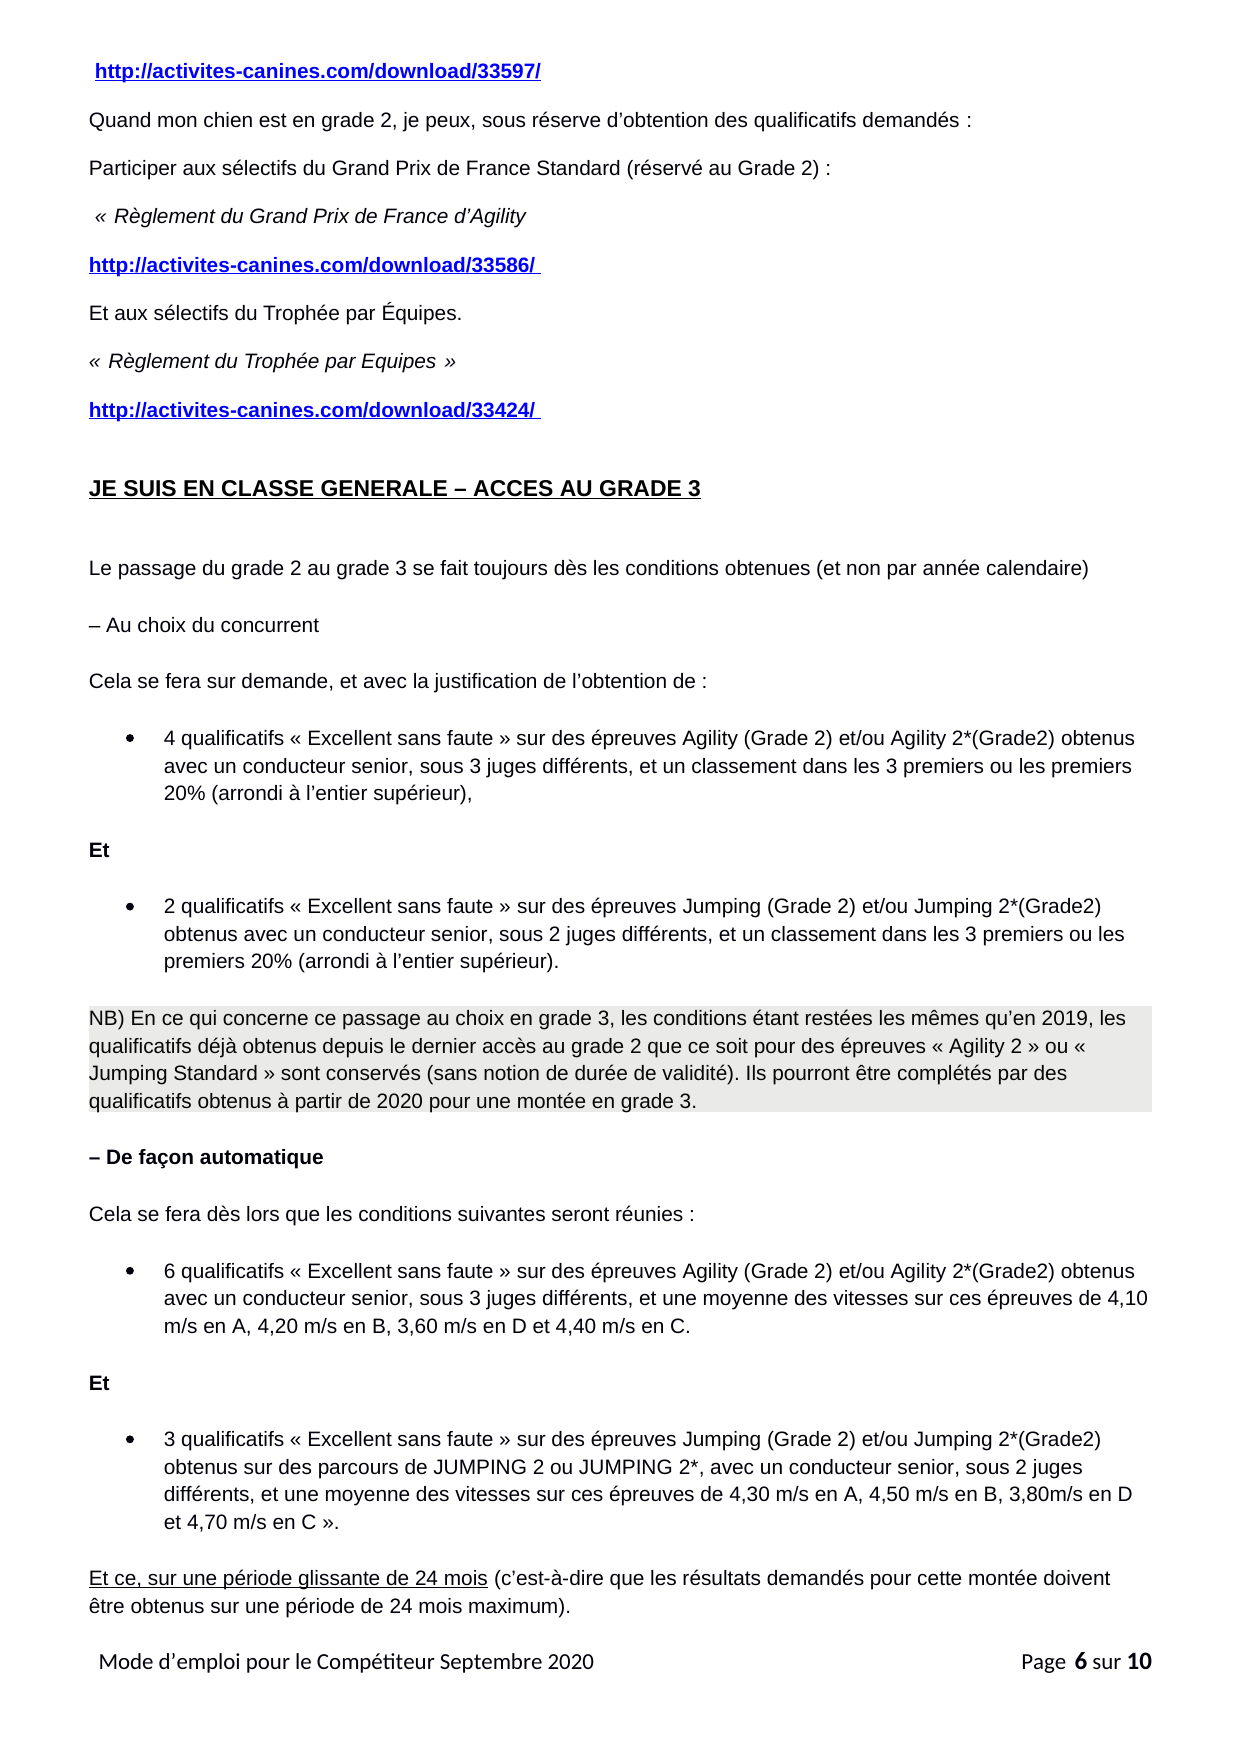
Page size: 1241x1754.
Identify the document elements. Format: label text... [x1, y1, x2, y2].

text Le passage du grade 2 au grade 3 se fait toujours dès les conditions obtenues (et non par année calendaire) [89, 556, 1152, 580]
text « Règlement du Grand Prix de France d’Agility [89, 204, 1152, 228]
list – De façon automatique [89, 1145, 1152, 1169]
list 4 qualificatifs « Excellent sans faute » sur des épreuves Agility (Grade 2) et/ou Agility 2*(Grade2) obtenus avec un conducteur senior, sous 3 juges différents, et un classement dans les 3 premiers ou les premiers 20% (arrondi à l’entier supérieur), [126, 726, 1152, 805]
list 6 qualificatifs « Excellent sans faute » sur des épreuves Agility (Grade 2) et/ou Agility 2*(Grade2) obtenus avec un conducteur senior, sous 3 juges différents, et une moyenne des vitesses sur ces épreuves de 4,10 m/s en A, 4,20 m/s en B, 3,60 m/s en D et 4,40 m/s en C. [126, 1258, 1152, 1338]
text Cela se fera sur demande, et avec la justification de l’obtention de : [89, 669, 1152, 693]
text http://activites-canines.com/download/33586/ [89, 252, 1152, 276]
text Et [89, 1370, 1152, 1394]
text Et ce, sur une période glissante de 24 mois (c’est-à-dire que les résultats demandés pour cette montée doivent être obtenus sur une période de 24 mois maximum). [89, 1566, 1152, 1618]
text Quand mon chien est en grade 2, je peux, sous réserve d’obtention des qualificatifs demandés : [89, 107, 1152, 131]
text Et [89, 838, 1152, 862]
text http://activites-canines.com/download/33597/ [89, 59, 1152, 83]
subtitle JE SUIS EN CLASSE GENERALE – ACCES AU GRADE 3 [89, 475, 1152, 501]
list 3 qualificatifs « Excellent sans faute » sur des épreuves Jumping (Grade 2) et/ou Jumping 2*(Grade2) obtenus sur des parcours de JUMPING 2 ou JUMPING 2*, avec un conducteur senior, sous 2 juges différents, et une moyenne des vitesses sur ces épreuves de 4,30 m/s en A, 4,50 m/s en B, 3,80m/s en D et 4,70 m/s en C ». [126, 1427, 1152, 1533]
list – Au choix du concurrent [89, 612, 1152, 636]
list 2 qualificatifs « Excellent sans faute » sur des épreuves Jumping (Grade 2) et/ou Jumping 2*(Grade2) obtenus avec un conducteur senior, sous 2 juges différents, et un classement dans les 3 premiers ou les premiers 20% (arrondi à l’entier supérieur). [126, 894, 1152, 973]
text Et aux sélectifs du Trophée par Équipes. [89, 301, 1152, 325]
text http://activites-canines.com/download/33424/ [89, 397, 1152, 421]
text Cela se fera dès lors que les conditions suivantes seront réunies : [89, 1202, 1152, 1226]
text Participer aux sélectifs du Grand Prix de France Standard (réservé au Grade 2) : [89, 156, 1152, 180]
text « Règlement du Trophée par Equipes » [89, 349, 1152, 373]
text NB) En ce qui concerne ce passage au choix en grade 3, les conditions étant restées les mêmes qu’en 2019, les qualificatifs déjà obtenus depuis le dernier accès au grade 2 que ce soit pour des épreuves « Agility 2 » ou « Jumping Standard » sont conservés (sans notion de durée de validité). Ils pourront être complétés par des qualificatifs obtenus à partir de 2020 pour une montée en grade 3. [89, 1006, 1152, 1112]
